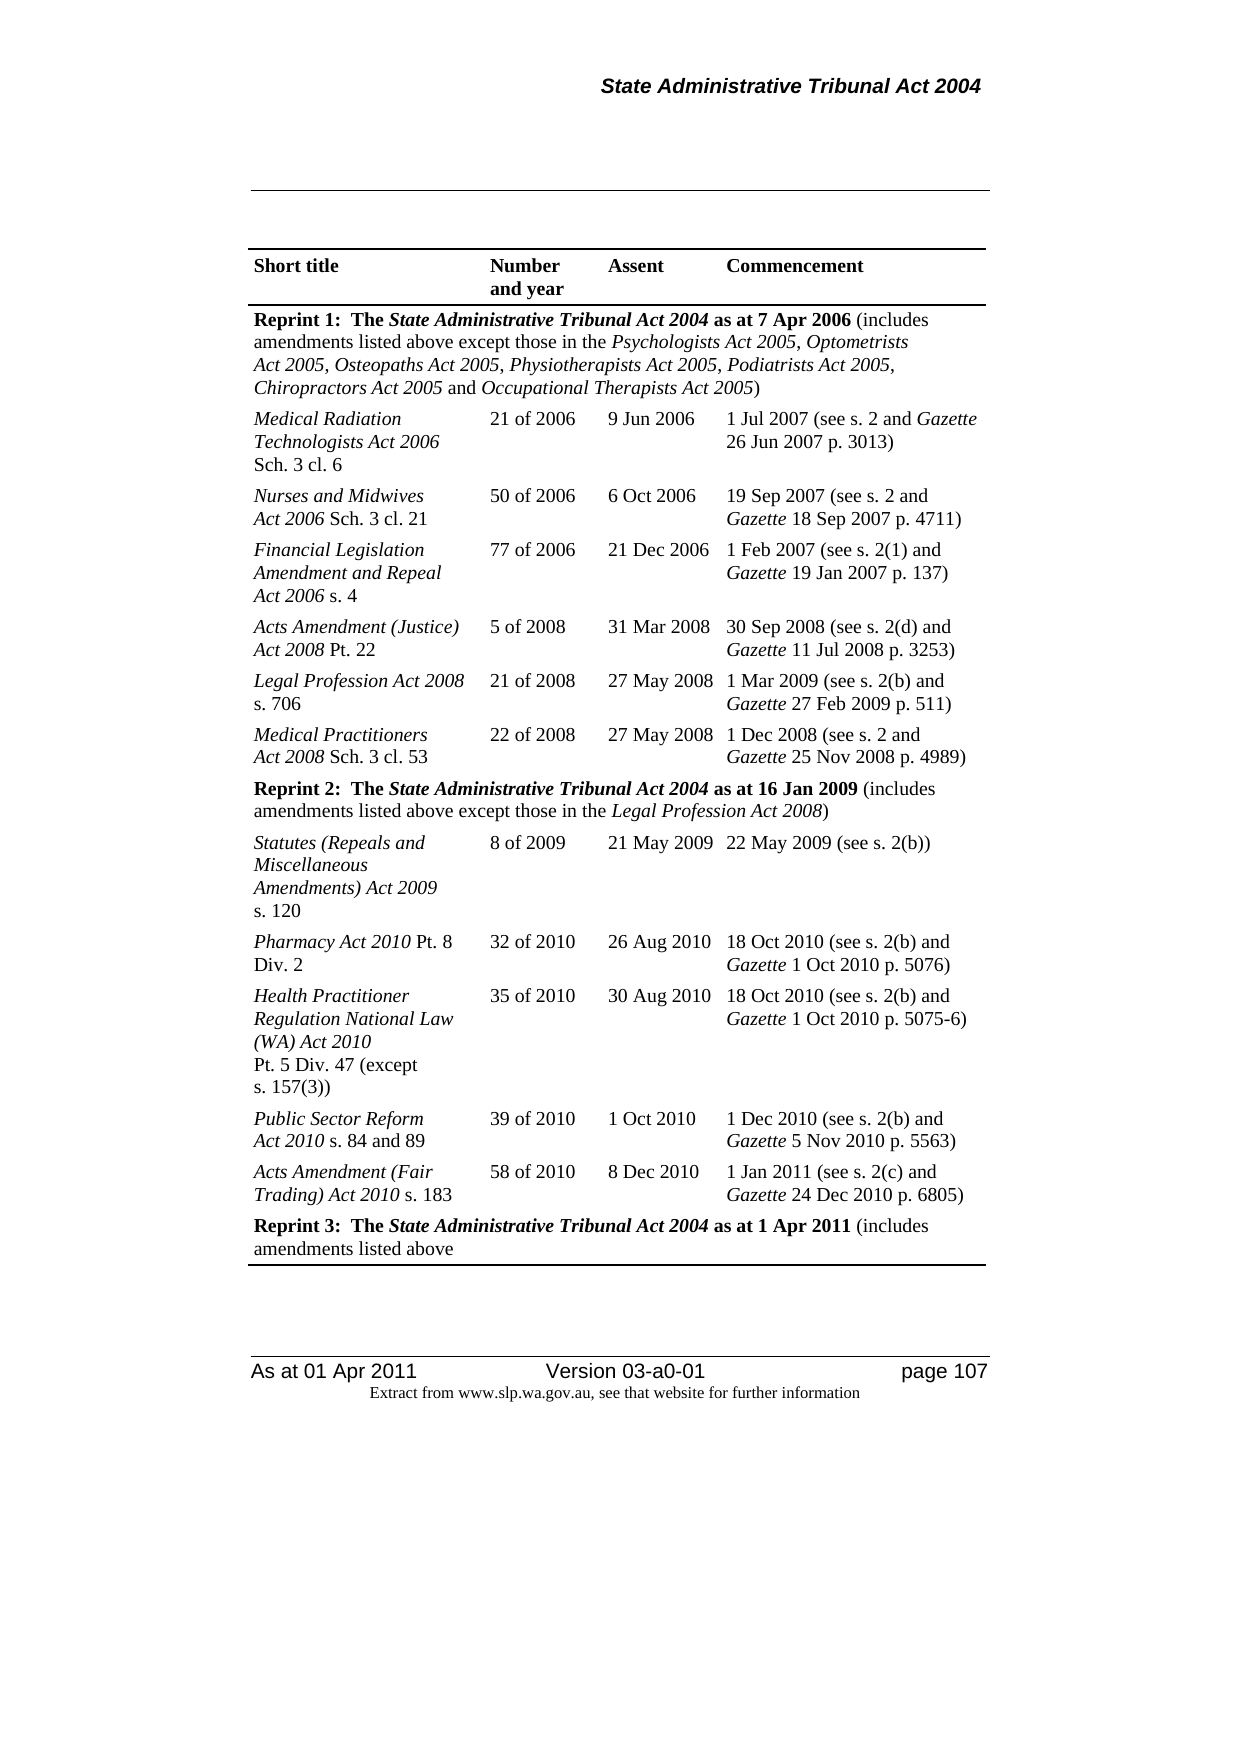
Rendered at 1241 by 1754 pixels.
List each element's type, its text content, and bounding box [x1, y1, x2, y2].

table_cell Acts Amendment (Fair Trading) Act 2010 s. 183 [248, 1156, 484, 1210]
table_cell 6 Oct 2006 [602, 480, 720, 534]
table_cell Financial Legislation Amendment and Repeal Act 2006 s. 4 [248, 534, 484, 611]
table_header Number and year [484, 250, 602, 303]
table_cell 31 Mar 2008 [602, 611, 720, 664]
table_cell Health Practitioner Regulation National Law (WA) Act 2010 Pt. 5 Div. 47 (except s. 157(3)) [248, 980, 484, 1102]
table_cell 22 of 2008 [484, 719, 602, 772]
table_cell 21 May 2009 [602, 826, 720, 926]
table_cell 1 Feb 2007 (see s. 2(1) and Gazette 19 Jan 2007 p. 137) [720, 534, 986, 611]
table_cell 32 of 2010 [484, 926, 602, 980]
table_cell 8 Dec 2010 [602, 1156, 720, 1210]
table_cell 8 of 2009 [484, 826, 602, 926]
table_header Short title [248, 250, 484, 303]
table_cell 1 Dec 2008 (see s. 2 and Gazette 25 Nov 2008 p. 4989) [720, 719, 986, 772]
table_cell 21 of 2008 [484, 665, 602, 718]
table_cell Public Sector Reform Act 2010 s. 84 and 89 [248, 1103, 484, 1156]
table_cell 27 May 2008 [602, 665, 720, 718]
table_cell 5 of 2008 [484, 611, 602, 664]
table_cell Acts Amendment (Justice) Act 2008 Pt. 22 [248, 611, 484, 664]
table_cell 30 Aug 2010 [602, 980, 720, 1102]
table_cell Reprint 1: The State Administrative Tribunal Act 2004 as at 7 Apr 2006 (includes amendments listed above except those in the Psychologists Act 2005, Optometrists Act 2005, Osteopaths Act 2005, Physiotherapists Act 2005, Podiatrists Act 2005, Chiropractors Act 2005 and Occupational Therapists Act 2005) [248, 306, 986, 403]
table_cell 21 Dec 2006 [602, 534, 720, 611]
table_cell Pharmacy Act 2010 Pt. 8 Div. 2 [248, 926, 484, 980]
table_cell 9 Jun 2006 [602, 403, 720, 480]
table_header Assent [602, 250, 720, 303]
table_cell Statutes (Repeals and Miscellaneous Amendments) Act 2009 s. 120 [248, 826, 484, 926]
table_cell 18 Oct 2010 (see s. 2(b) and Gazette 1 Oct 2010 p. 5076) [720, 926, 986, 980]
table_cell Reprint 3: The State Administrative Tribunal Act 2004 as at 1 Apr 2011 (includes amendments listed above [248, 1210, 986, 1264]
table_cell 39 of 2010 [484, 1103, 602, 1156]
table_cell 1 Dec 2010 (see s. 2(b) and Gazette 5 Nov 2010 p. 5563) [720, 1103, 986, 1156]
table_cell 30 Sep 2008 (see s. 2(d) and Gazette 11 Jul 2008 p. 3253) [720, 611, 986, 664]
table_cell Medical Radiation Technologists Act 2006 Sch. 3 cl. 6 [248, 403, 484, 480]
table_cell Legal Profession Act 2008 s. 706 [248, 665, 484, 718]
table_cell 1 Jul 2007 (see s. 2 and Gazette 26 Jun 2007 p. 3013) [720, 403, 986, 480]
table_header Commencement [720, 250, 986, 303]
table_cell 21 of 2006 [484, 403, 602, 480]
table_cell 77 of 2006 [484, 534, 602, 611]
table_cell 35 of 2010 [484, 980, 602, 1102]
table_cell 22 May 2009 (see s. 2(b)) [720, 826, 986, 926]
table_cell Medical Practitioners Act 2008 Sch. 3 cl. 53 [248, 719, 484, 772]
table_cell 26 Aug 2010 [602, 926, 720, 980]
table_cell 18 Oct 2010 (see s. 2(b) and Gazette 1 Oct 2010 p. 5075-6) [720, 980, 986, 1102]
table_cell 27 May 2008 [602, 719, 720, 772]
table_cell 19 Sep 2007 (see s. 2 and Gazette 18 Sep 2007 p. 4711) [720, 480, 986, 534]
table_cell 1 Oct 2010 [602, 1103, 720, 1156]
table_cell 1 Jan 2011 (see s. 2(c) and Gazette 24 Dec 2010 p. 6805) [720, 1156, 986, 1210]
table_cell 50 of 2006 [484, 480, 602, 534]
table_cell Nurses and Midwives Act 2006 Sch. 3 cl. 21 [248, 480, 484, 534]
table_cell 1 Mar 2009 (see s. 2(b) and Gazette 27 Feb 2009 p. 511) [720, 665, 986, 718]
table_cell Reprint 2: The State Administrative Tribunal Act 2004 as at 16 Jan 2009 (includes amendments listed above except those in the Legal Profession Act 2008) [248, 773, 986, 826]
table_cell 58 of 2010 [484, 1156, 602, 1210]
